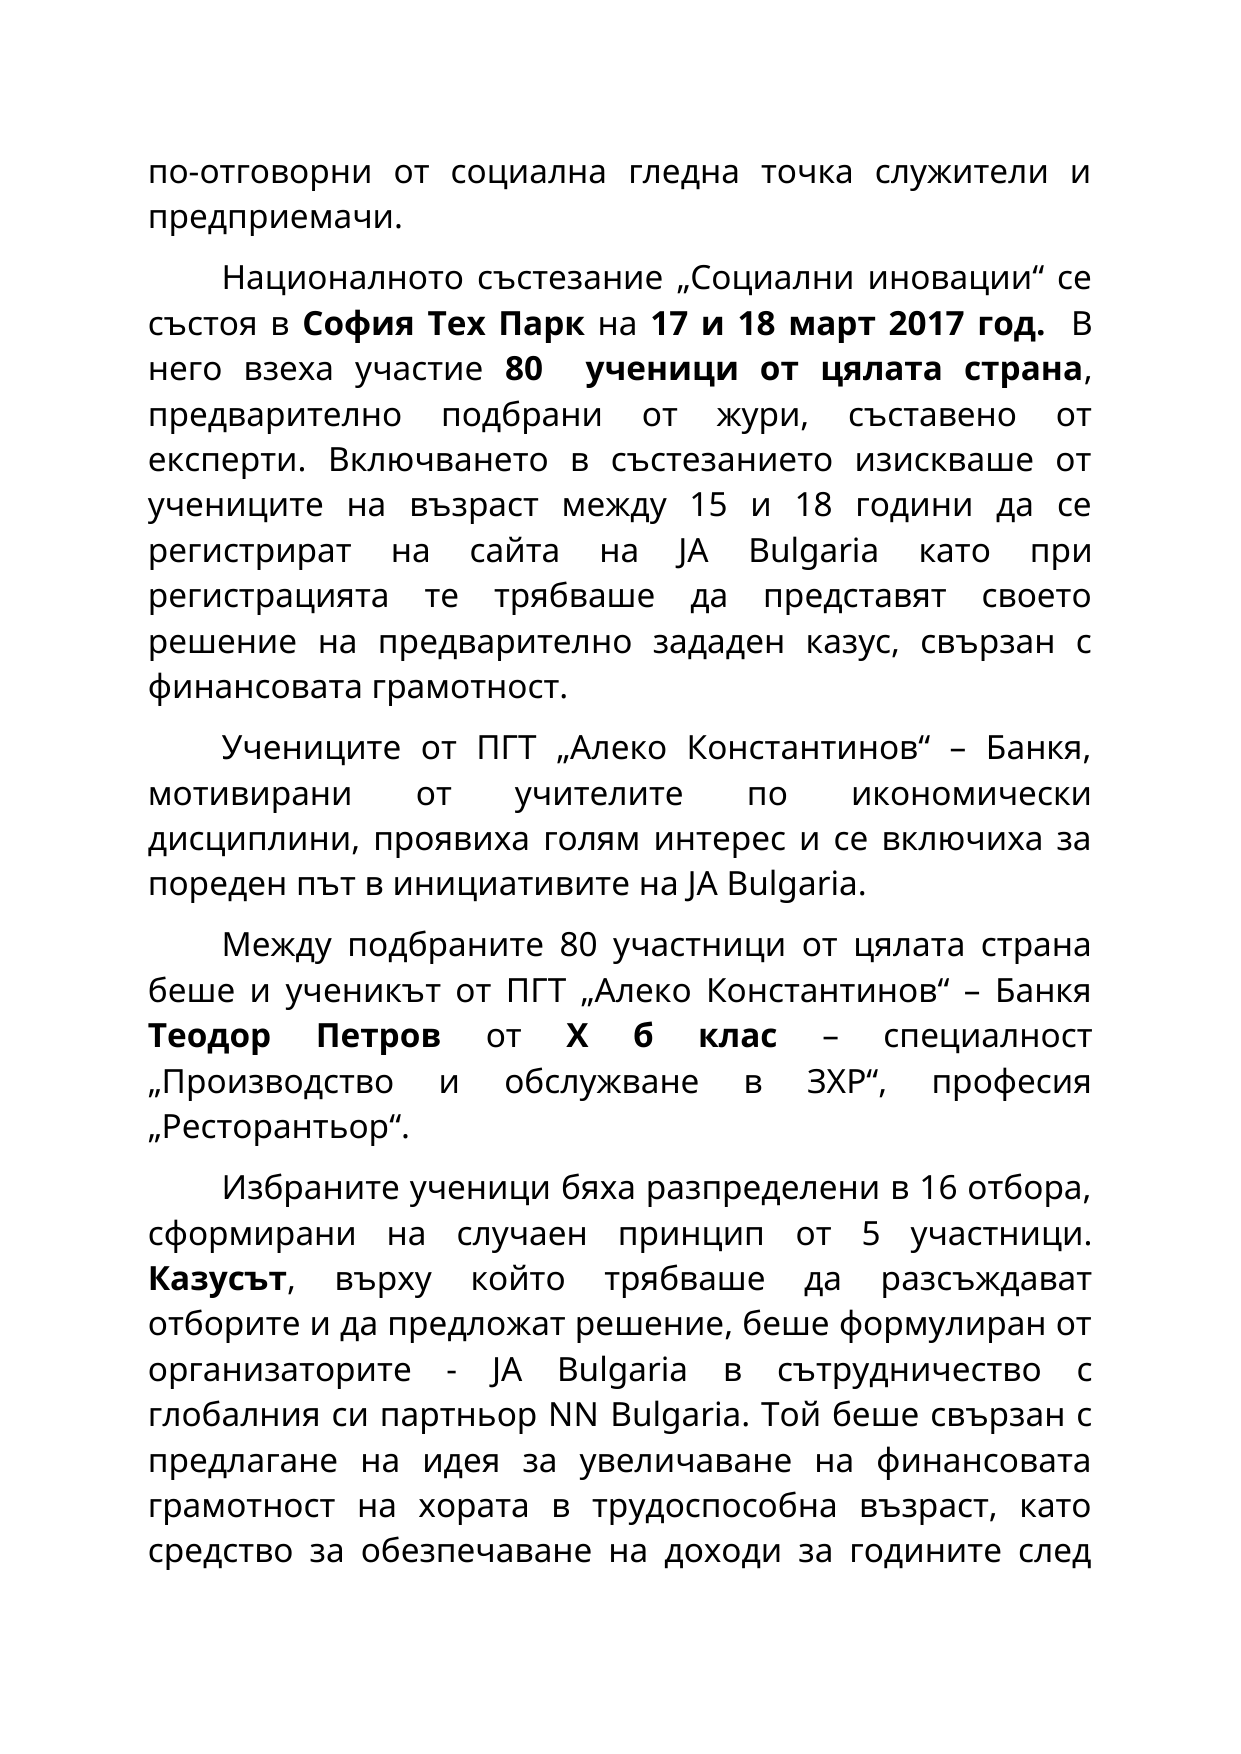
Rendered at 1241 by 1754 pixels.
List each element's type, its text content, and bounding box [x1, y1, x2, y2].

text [148, 148, 1093, 238]
text Между подбраните 80 участници от цялата страна беше и ученикът от ПГТ „Алеко Константинов“ – Банкя Теодор Петров от Х б клас – специалност „Производство и обслужване в ЗХР“, професия „Ресторантьор“. [148, 921, 1093, 1148]
text Учениците от ПГТ „Алеко Константинов“ – Банкя, мотивирани от учителите по икономически дисциплини, проявиха голям интерес и се включиха за пореден път в инициативите на JA Bulgaria. [148, 724, 1093, 906]
text Националното състезание „Социални иновации“ се състоя в София Тех Парк на 17 и 18 март 2017 год. В него взеха участие 80 ученици от цялата страна, предварително подбрани от жури, съставено от експерти. Включването в състезанието изискваше от учениците на възраст между 15 и 18 години да се регистрират на сайта на JA Bulgaria като при регистрацията те трябваше да представят своето решение на предварително зададен казус, свързан с финансовата грамотност. [148, 254, 1093, 708]
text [148, 1164, 1093, 1573]
